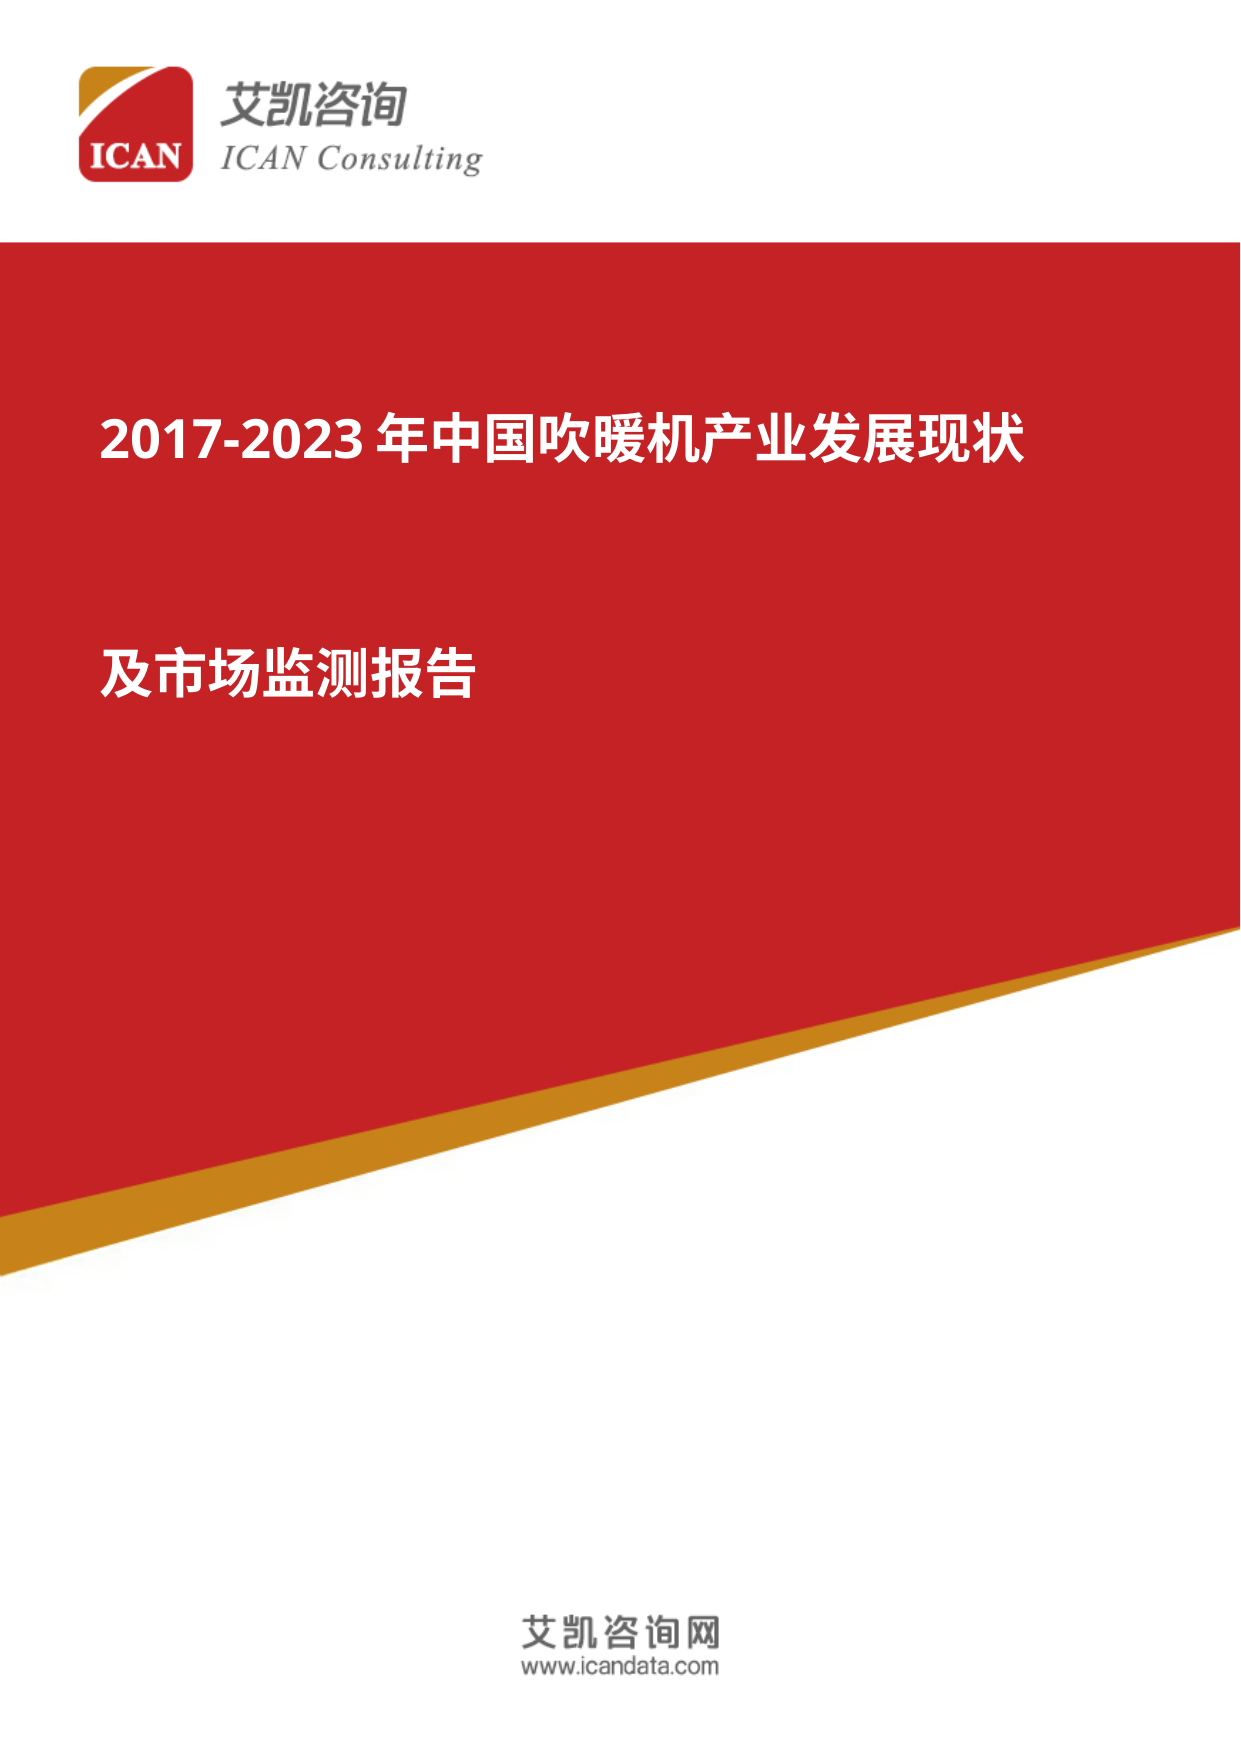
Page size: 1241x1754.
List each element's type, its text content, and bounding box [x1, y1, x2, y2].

subtitle 2017-2023年中国吹暖机产业发展现状及市场监测报告 [99, 386, 1053, 718]
picture [0, 5, 1241, 1754]
